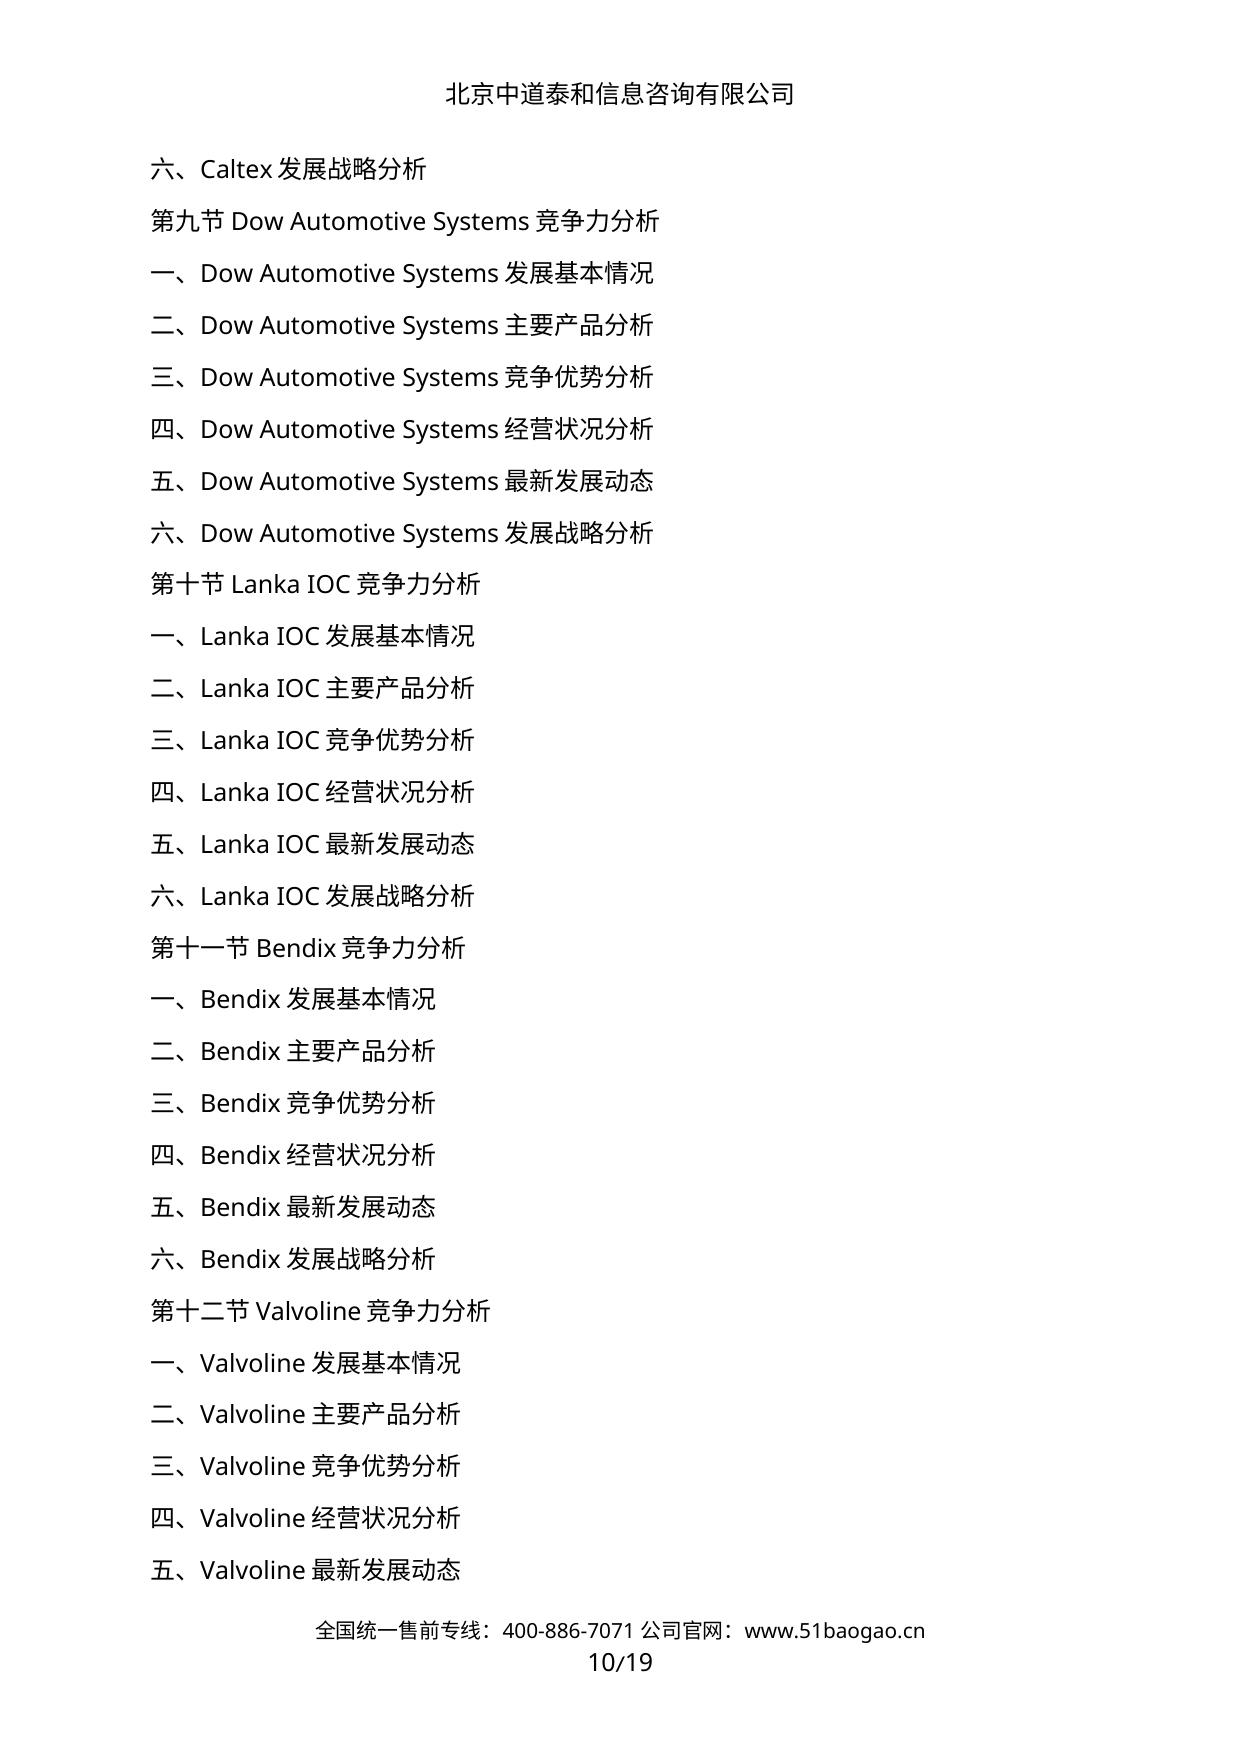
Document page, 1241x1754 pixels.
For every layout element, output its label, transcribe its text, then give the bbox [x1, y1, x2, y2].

text 一、Bendix发展基本情况 [150, 980, 1090, 1016]
text 四、Bendix经营状况分析 [150, 1136, 1090, 1172]
text 二、Bendix主要产品分析 [150, 1032, 1090, 1068]
text 三、Bendix竞争优势分析 [150, 1084, 1090, 1120]
text 四、Valvoline经营状况分析 [150, 1499, 1090, 1535]
text 第十一节 Bendix竞争力分析 [150, 928, 1090, 964]
text 六、Dow Automotive Systems发展战略分析 [150, 513, 1090, 549]
text 一、Valvoline发展基本情况 [150, 1343, 1090, 1379]
text 第十二节 Valvoline竞争力分析 [150, 1291, 1090, 1327]
text 四、Dow Automotive Systems经营状况分析 [150, 409, 1090, 446]
text 第十节 Lanka IOC竞争力分析 [150, 565, 1090, 601]
text 三、Lanka IOC竞争优势分析 [150, 721, 1090, 757]
text 六、Bendix发展战略分析 [150, 1239, 1090, 1276]
text 第九节 Dow Automotive Systems竞争力分析 [150, 202, 1090, 238]
text 二、Lanka IOC主要产品分析 [150, 669, 1090, 705]
text 五、Valvoline最新发展动态 [150, 1551, 1090, 1587]
text 六、Lanka IOC发展战略分析 [150, 876, 1090, 912]
text 六、Caltex发展战略分析 [150, 150, 1090, 186]
text 五、Bendix最新发展动态 [150, 1187, 1090, 1224]
text 五、Dow Automotive Systems最新发展动态 [150, 461, 1090, 497]
text 三、Dow Automotive Systems竞争优势分析 [150, 357, 1090, 394]
text 四、Lanka IOC经营状况分析 [150, 772, 1090, 809]
text 三、Valvoline竞争优势分析 [150, 1447, 1090, 1483]
text 二、Valvoline主要产品分析 [150, 1395, 1090, 1431]
text 二、Dow Automotive Systems主要产品分析 [150, 306, 1090, 342]
text 一、Lanka IOC发展基本情况 [150, 617, 1090, 653]
text 一、Dow Automotive Systems发展基本情况 [150, 254, 1090, 290]
text 五、Lanka IOC最新发展动态 [150, 824, 1090, 861]
